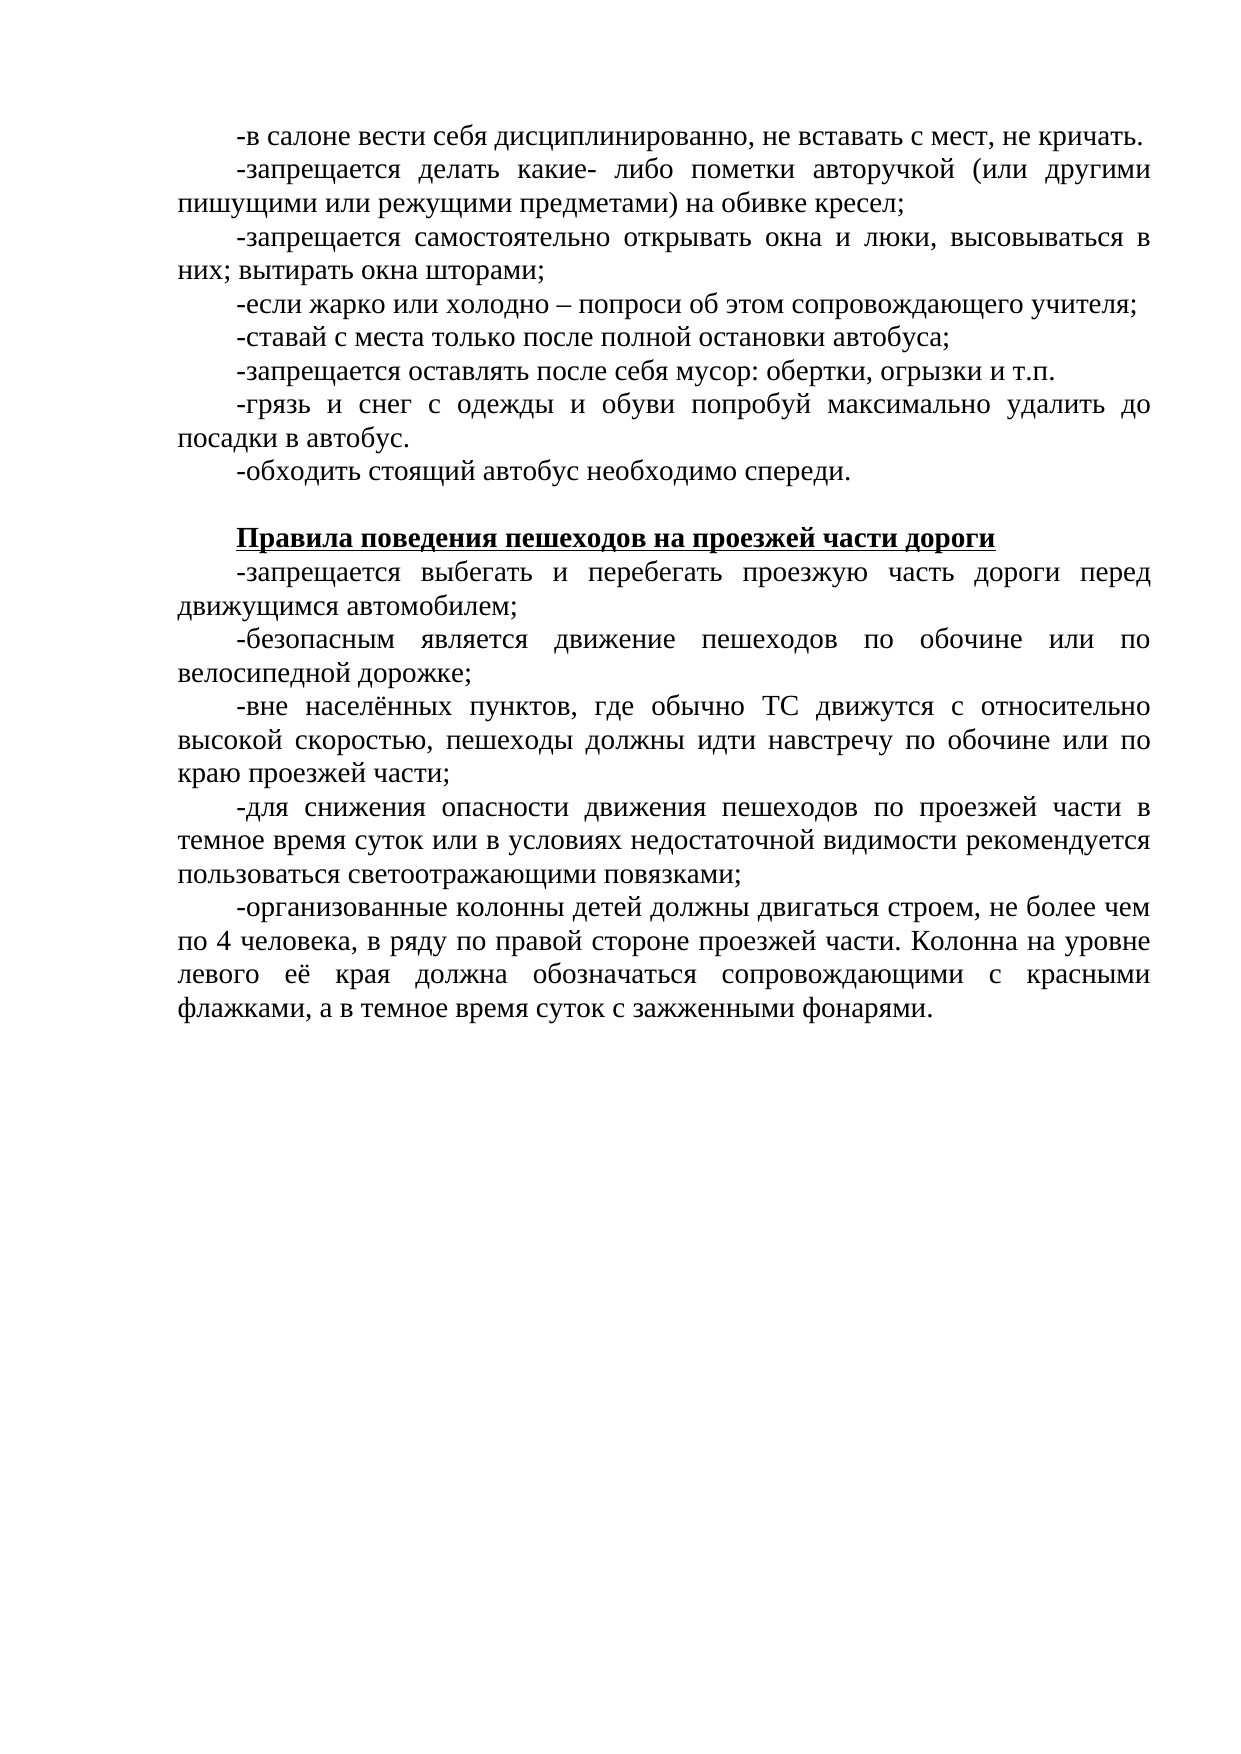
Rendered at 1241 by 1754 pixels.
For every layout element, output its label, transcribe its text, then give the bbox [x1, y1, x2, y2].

text -запрещается делать какие- либо пометки авторучкой (или другими пишущими или режущими предметами) на обивке кресел; [177, 152, 1152, 219]
text -организованные колонны детей должны двигаться строем, не более чем по 4 человека, в ряду по правой стороне проезжей части. Колонна на уровне левого её края должна обозначаться сопровождающими с красными флажками, а в темное время суток с зажженными фонарями. [177, 889, 1152, 1024]
text -для снижения опасности движения пешеходов по проезжей части в темное время суток или в условиях недостаточной видимости рекомендуется пользоваться светоотражающими повязками; [177, 789, 1152, 889]
text -если жарко или холодно – попроси об этом сопровождающего учителя; [177, 286, 1152, 319]
text -ставай с места только после полной остановки автобуса; [177, 319, 1152, 353]
text -вне населённых пунктов, где обычно ТС движутся с относительно высокой скоростью, пешеходы должны идти навстречу по обочине или по краю проезжей части; [177, 688, 1152, 789]
text -обходить стоящий автобус необходимо спереди. [177, 453, 1152, 487]
text Правила поведения пешеходов на проезжей части дороги [177, 521, 1152, 554]
text -запрещается оставлять после себя мусор: обертки, огрызки и т.п. [177, 353, 1152, 386]
text -в салоне вести себя дисциплинированно, не вставать с мест, не кричать. [177, 118, 1152, 152]
text -грязь и снег с одежды и обуви попробуй максимально удалить до посадки в автобус. [177, 386, 1152, 453]
text -запрещается самостоятельно открывать окна и люки, высовываться в них; вытирать окна шторами; [177, 219, 1152, 286]
text -запрещается выбегать и перебегать проезжую часть дороги перед движущимся автомобилем; [177, 554, 1152, 621]
text -безопасным является движение пешеходов по обочине или по велосипедной дорожке; [177, 621, 1152, 688]
